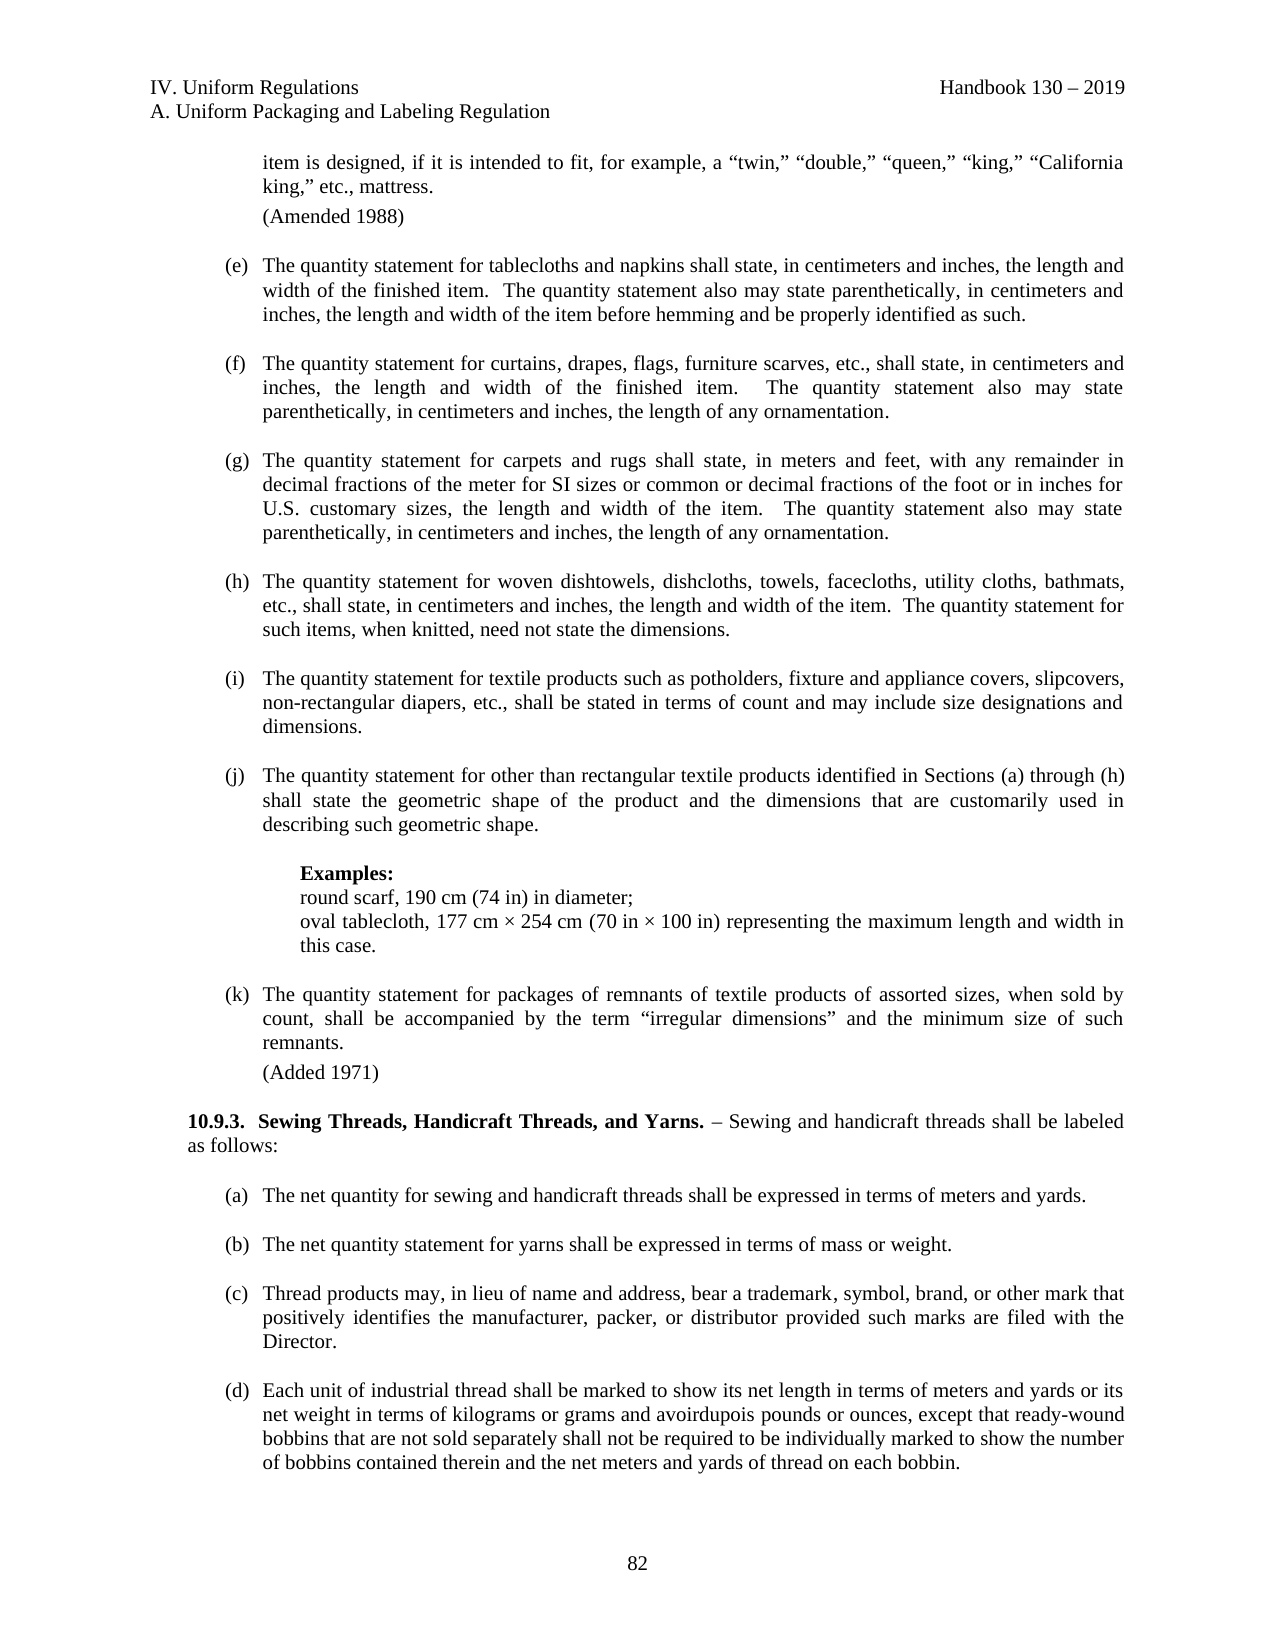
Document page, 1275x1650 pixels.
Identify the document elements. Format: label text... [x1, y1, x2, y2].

text 10.9.3. Sewing Threads, Handicraft Threads, and Yarns. – Sewing and handicraft threads shall be labeled as follows: [187, 1109, 1125, 1157]
text (h) The quantity statement for woven dishtowels, dishcloths, towels, facecloths, utility cloths, bathmats, etc., shall state, in centimeters and inches, the length and width of the item. The quantity statement for such items, when knitted, need not state the dimensions. [225, 569, 1125, 641]
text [225, 150, 1125, 198]
text oval tablecloth, 177 cm × 254 cm (70 in × 100 in) representing the maximum length and width in this case. [300, 909, 1125, 957]
text (c) Thread products may, in lieu of name and address, bear a trademark, symbol, brand, or other mark that positively identifies the manufacturer, packer, or distributor provided such marks are filed with the Director. [225, 1281, 1125, 1353]
text (Added 1971) [262, 1060, 1125, 1084]
text (a) The net quantity for sewing and handicraft threads shall be expressed in terms of meters and yards. [225, 1182, 1125, 1207]
text Examples: [300, 861, 1125, 885]
text (e) The quantity statement for tablecloths and napkins shall state, in centimeters and inches, the length and width of the finished item. The quantity statement also may state parenthetically, in centimeters and inches, the length and width of the item before hemming and be properly identified as such. [225, 253, 1125, 326]
text round scarf, 190 cm (74 in) in diameter; [300, 885, 1125, 909]
text (k) The quantity statement for packages of remnants of textile products of assorted sizes, when sold by count, shall be accompanied by the term “irregular dimensions” and the minimum size of such remnants. [225, 982, 1125, 1054]
text (f) The quantity statement for curtains, drapes, flags, furniture scarves, etc., shall state, in centimeters and inches, the length and width of the finished item. The quantity statement also may state parenthetically, in centimeters and inches, the length of any ornamentation. [225, 351, 1125, 423]
text (b) The net quantity statement for yarns shall be expressed in terms of mass or weight. [225, 1232, 1125, 1256]
text (Amended 1988) [262, 204, 1125, 228]
text (j) The quantity statement for other than rectangular textile products identified in Sections (a) through (h) shall state the geometric shape of the product and the dimensions that are customarily used in describing such geometric shape. [225, 763, 1125, 836]
text (d) Each unit of industrial thread shall be marked to show its net length in terms of meters and yards or its net weight in terms of kilograms or grams and avoirdupois pounds or ounces, except that ready-wound bobbins that are not sold separately shall not be required to be individually marked to show the number of bobbins contained therein and the net meters and yards of thread on each bobbin. [225, 1378, 1125, 1474]
text (g) The quantity statement for carpets and rugs shall state, in meters and feet, with any remainder in decimal fractions of the meter for SI sizes or common or decimal fractions of the foot or in inches for U.S. customary sizes, the length and width of the item. The quantity statement also may state parenthetically, in centimeters and inches, the length of any ornamentation. [225, 448, 1125, 544]
text (i) The quantity statement for textile products such as potholders, fixture and appliance covers, slipcovers, non-rectangular diapers, etc., shall be stated in terms of count and may include size designations and dimensions. [225, 666, 1125, 738]
